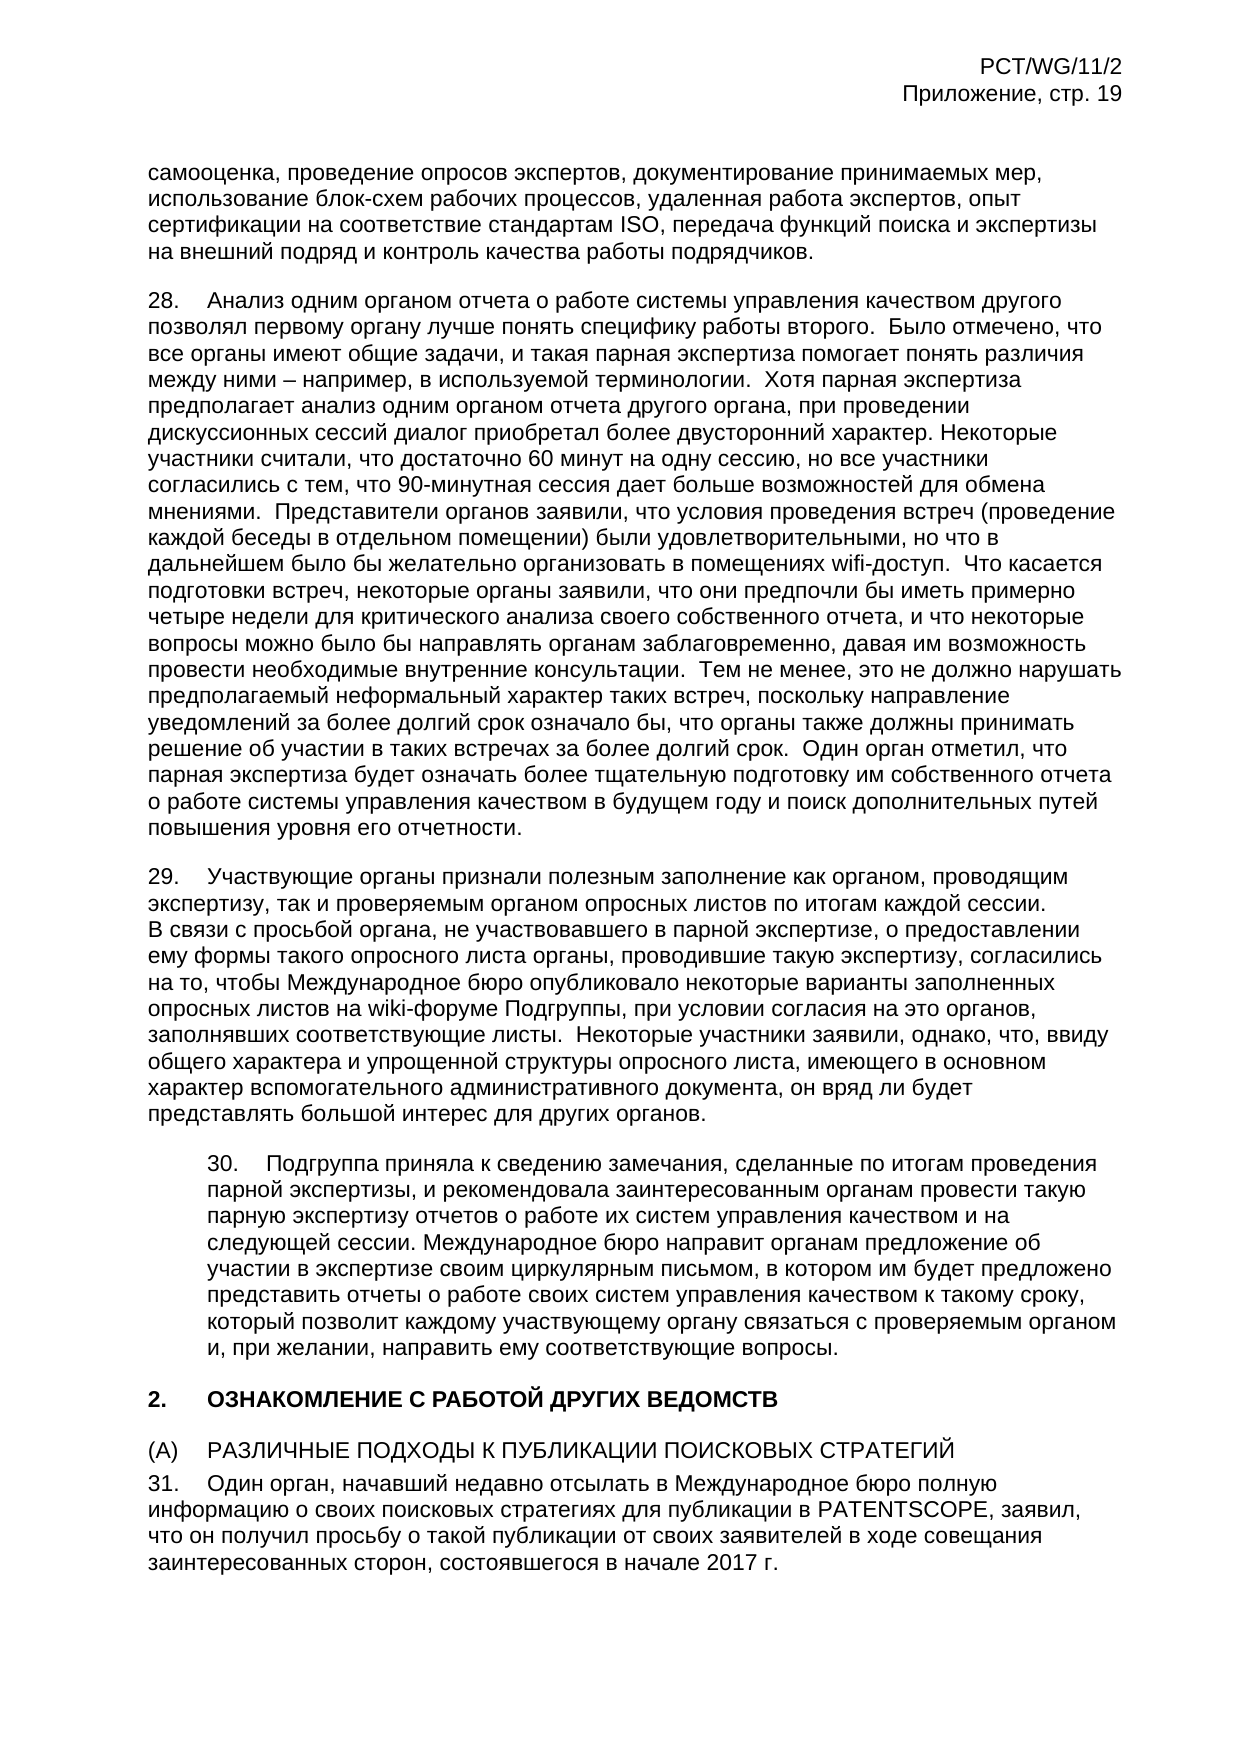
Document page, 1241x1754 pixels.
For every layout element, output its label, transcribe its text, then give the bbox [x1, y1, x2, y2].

text Участвующие органы признали полезным заполнение как органом, проводящим экспертизу, так и проверяемым органом опросных листов по итогам каждой сессии. В связи с просьбой органа, не участвовавшего в парной экспертизе, о предоставлении ему формы такого опросного листа органы, проводившие такую экспертизу, согласились на то, чтобы Международное бюро опубликовало некоторые варианты заполненных опросных листов на wiki-форуме Подгруппы, при условии согласия на это органов, заполнявших соответствующие листы. Некоторые участники заявили, однако, что, ввиду общего характера и упрощенной структуры опросного листа, имеющего в основном характер вспомогательного административного документа, он вряд ли будет представлять большой интерес для других органов. [148, 863, 1122, 1127]
text Один орган, начавший недавно отсылать в Международное бюро полную информацию о своих поисковых стратегиях для публикации в PATENTSCOPE, заявил, что он получил просьбу о такой публикации от своих заявителей в ходе совещания заинтересованных сторон, состоявшегося в начале 2017 г. [148, 1469, 1122, 1575]
text Анализ одним органом отчета о работе системы управления качеством другого позволял первому органу лучше понять специфику работы второго. Было отмечено, что все органы имеют общие задачи, и такая парная экспертиза помогает понять различия между ними – например, в используемой терминологии. Хотя парная экспертиза предполагает анализ одним органом отчета другого органа, при проведении дискуссионных сессий диалог приобретал более двусторонний характер. Некоторые участники считали, что достаточно 60 минут на одну сессию, но все участники согласились с тем, что 90-минутная сессия дает больше возможностей для обмена мнениями. Представители органов заявили, что условия проведения встреч (проведение каждой беседы в отдельном помещении) были удовлетворительными, но что в дальнейшем было бы желательно организовать в помещениях wifi-доступ. Что касается подготовки встреч, некоторые органы заявили, что они предпочли бы иметь примерно четыре недели для критического анализа своего собственного отчета, и что некоторые вопросы можно было бы направлять органам заблаговременно, давая им возможность провести необходимые внутренние консультации. Тем не менее, это не должно нарушать предполагаемый неформальный характер таких встреч, поскольку направление уведомлений за более долгий срок означало бы, что органы также должны принимать решение об участии в таких встречах за более долгий срок. Один орган отметил, что парная экспертиза будет означать более тщательную подготовку им собственного отчета о работе системы управления качеством в будущем году и поиск дополнительных путей повышения уровня его отчетности. [148, 287, 1122, 840]
subtitle 2. ознакомление С РАБОТой ДРУГИХ ВЕДОМСТВ [148, 1386, 1122, 1412]
subtitle (a) РАЗЛИЧНЫе ПОДХОДы К публикации ПОИСКОВЫХ СТРАТЕГИЙ [148, 1437, 1122, 1463]
text Подгруппа приняла к сведению замечания, сделанные по итогам проведения парной экспертизы, и рекомендовала заинтересованным органам провести такую парную экспертизу отчетов о работе их систем управления качеством и на следующей сессии. Международное бюро направит органам предложение об участии в экспертизе своим циркулярным письмом, в котором им будет предложено представить отчеты о работе своих систем управления качеством к такому сроку, который позволит каждому участвующему органу связаться с проверяемым органом и, при желании, направить ему соответствующие вопросы. [207, 1150, 1122, 1361]
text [148, 158, 1122, 264]
